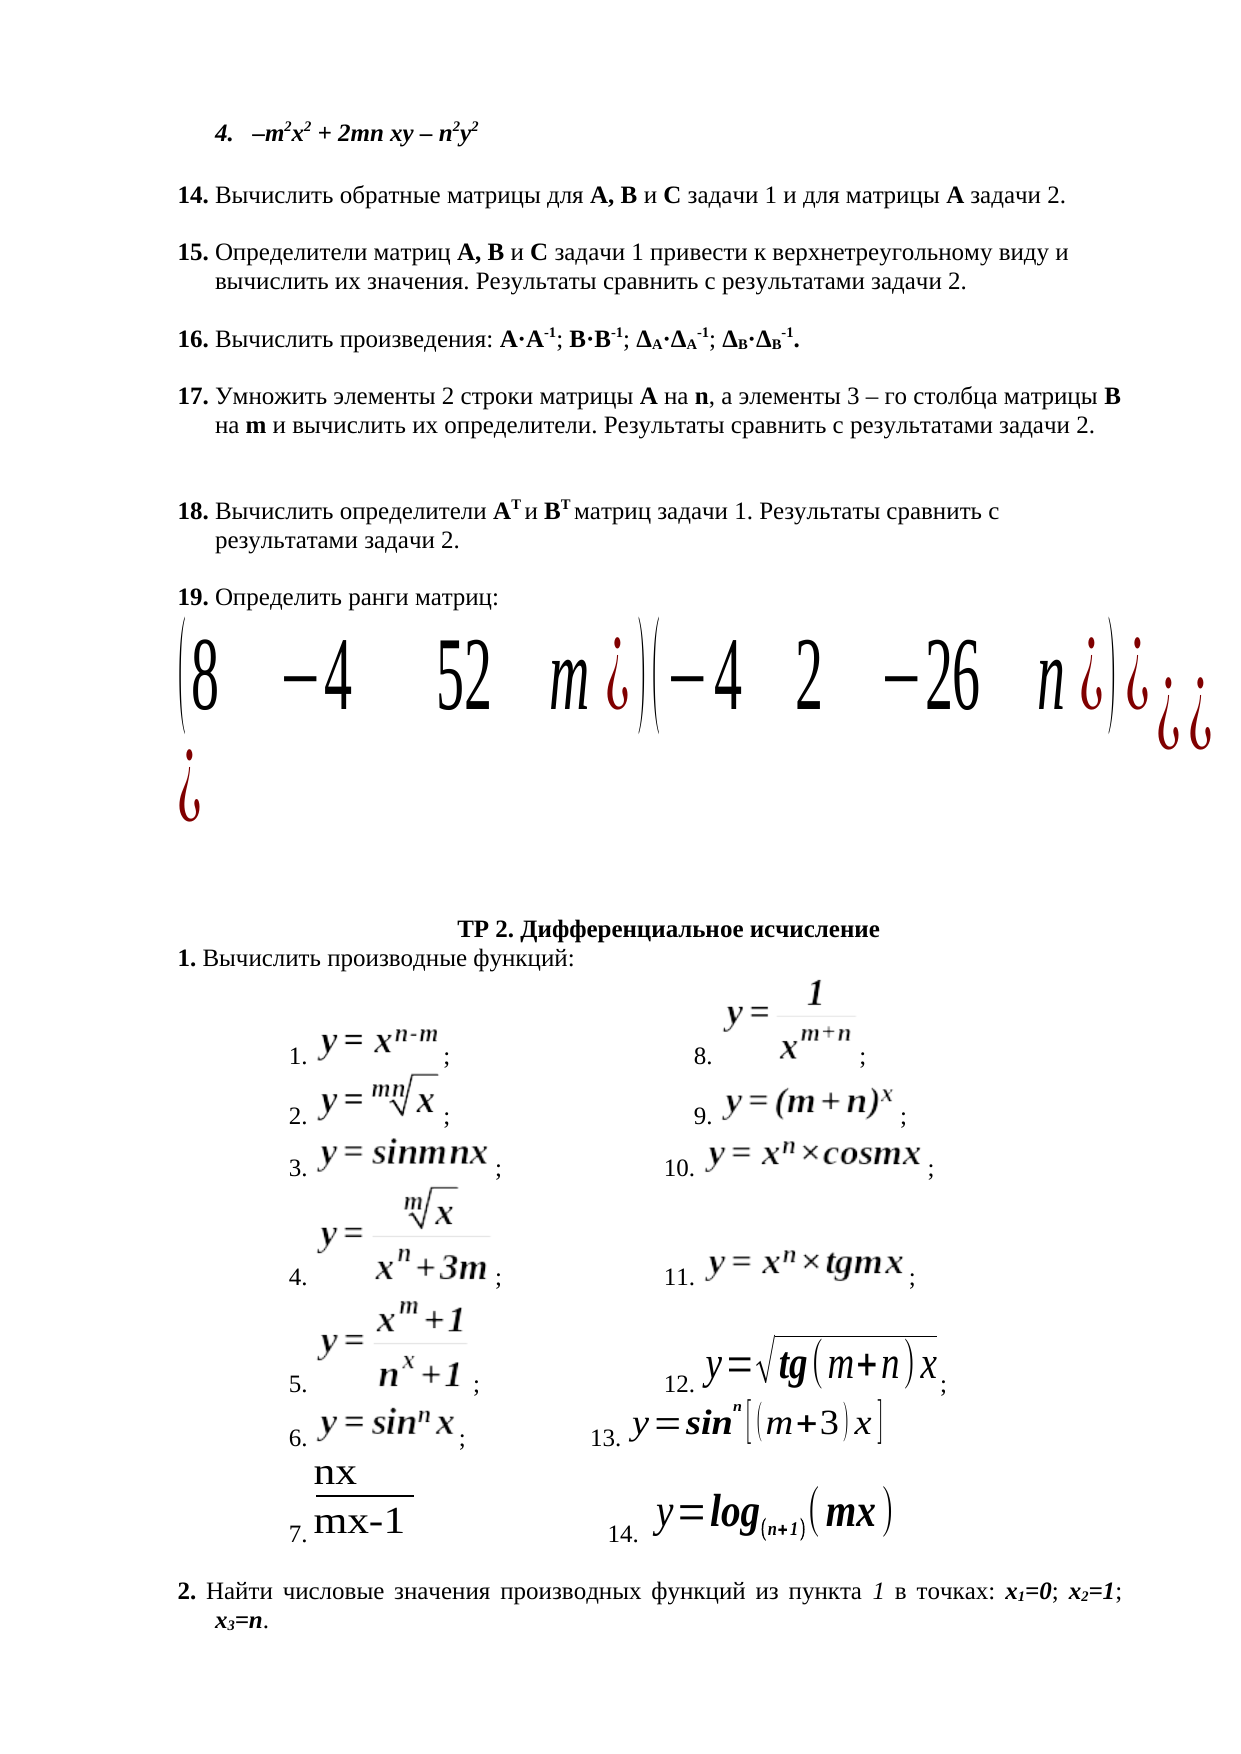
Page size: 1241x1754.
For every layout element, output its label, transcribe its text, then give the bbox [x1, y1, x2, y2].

text 3. ; 10. ; [252, 1130, 1122, 1182]
text 5. ; 12. ; [252, 1291, 1122, 1398]
text 19. Определить ранги матриц: [177, 582, 1122, 611]
text 4. ; 11. ; [215, 1182, 1122, 1291]
text ТР 2. Дифференциальное исчисление [215, 914, 1122, 943]
text 15. Определители матриц А, В и С задачи 1 привести к верхнетреугольному виду и вычислить их значения. Результаты сравнить с результатами задачи 2. [177, 237, 1122, 295]
text 7. 14. [252, 1451, 1122, 1547]
text 14. Вычислить обратные матрицы для А, В и С задачи 1 и для матрицы А задачи 2. [177, 180, 1122, 209]
text 1. Вычислить производные функций: [177, 943, 1122, 972]
text 2. Найти числовые значения производных функций из пункта 1 в точках: x1=0; x2=1; x3=n. [177, 1576, 1122, 1634]
text 6. ; 13. [252, 1398, 1122, 1451]
text 17. Умножить элементы 2 строки матрицы А на n, а элементы 3 – го столбца матрицы В на m и вычислить их определители. Результаты сравнить с результатами задачи 2. [177, 381, 1122, 439]
list –m2x2 + 2mn xy – n2y2 [215, 118, 1122, 147]
text 16. Вычислить произведения: A·A-1; B·B-1; ΔA·ΔA-1; ΔB·ΔB-1. [177, 324, 1122, 352]
text 2. ; 9. ; [252, 1070, 1122, 1130]
text 1. ; 8. ; [215, 972, 1122, 1070]
text 18. Вычислить определители АТ и ВТ матриц задачи 1. Результаты сравнить с результатами задачи 2. [177, 496, 1122, 554]
